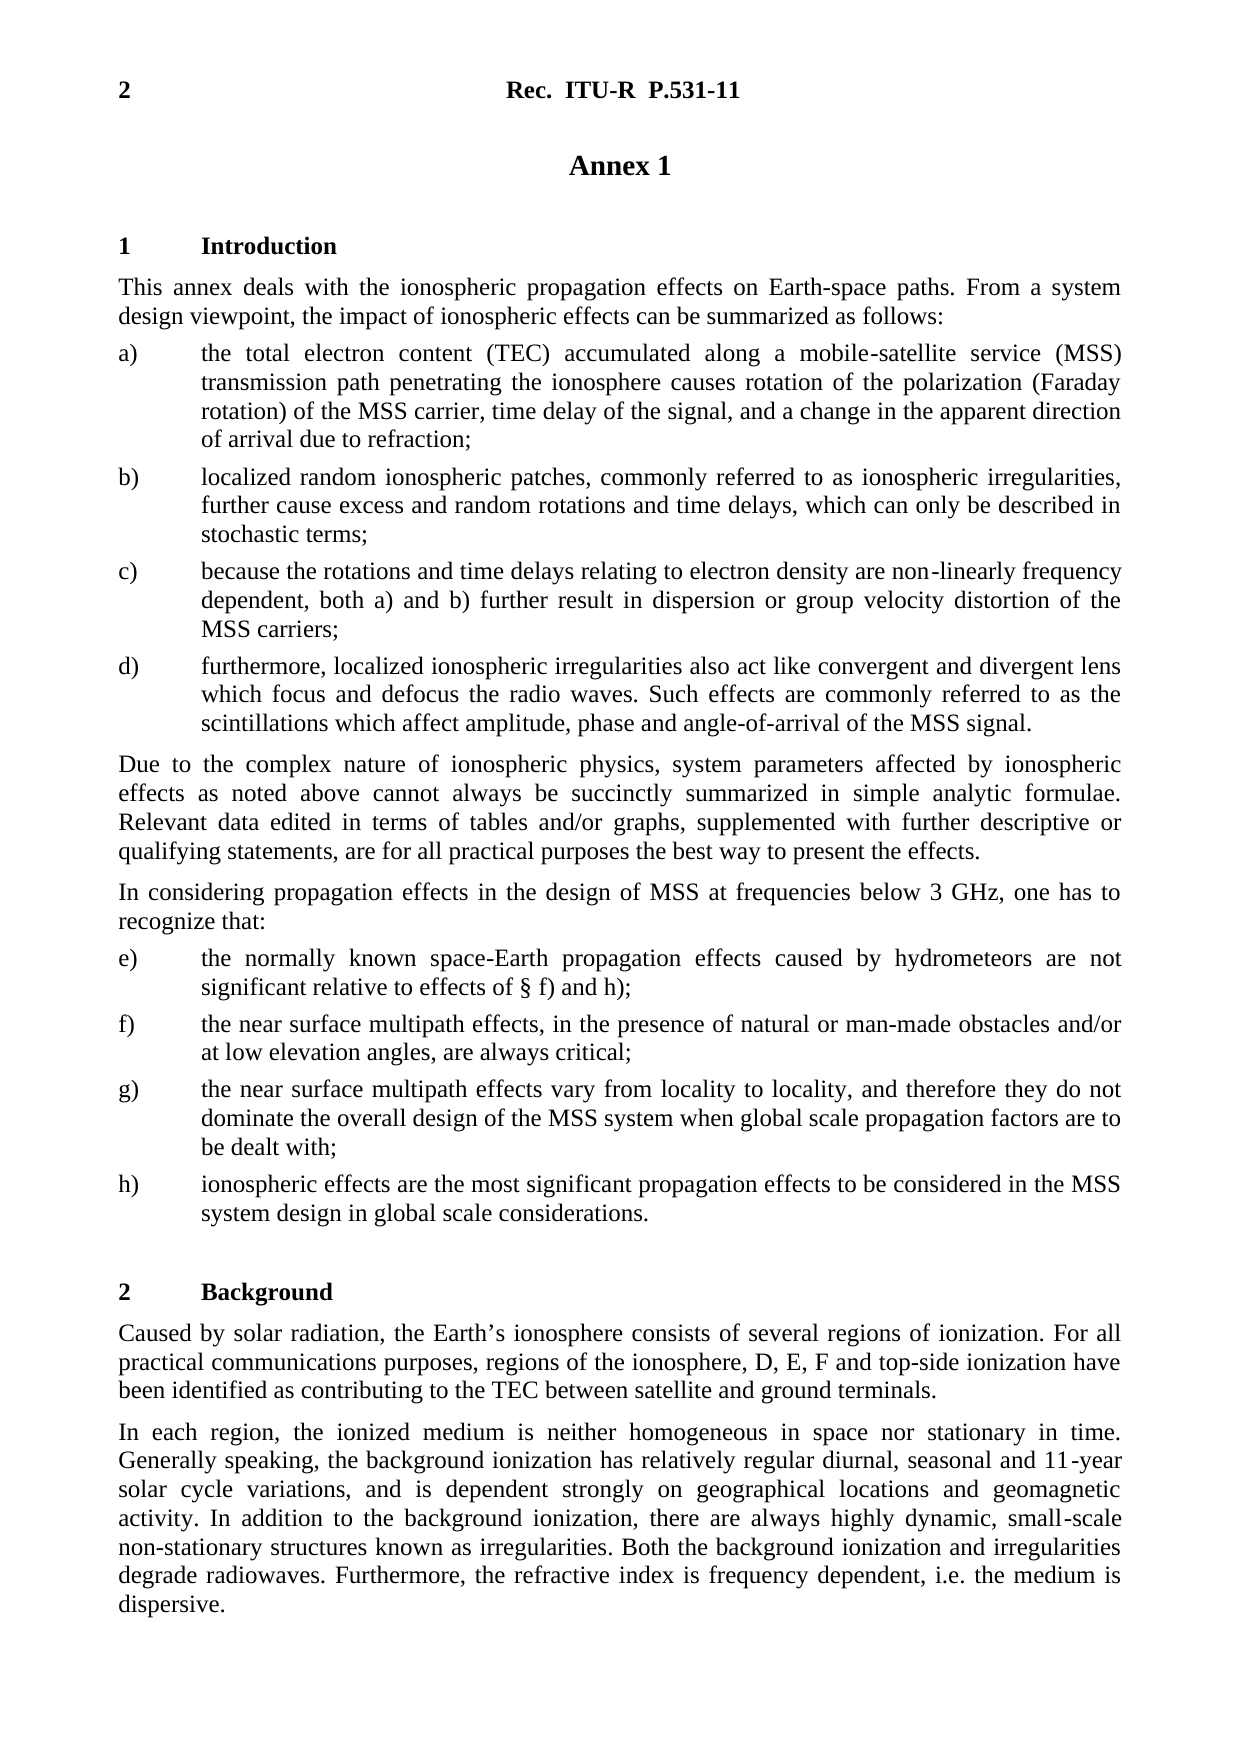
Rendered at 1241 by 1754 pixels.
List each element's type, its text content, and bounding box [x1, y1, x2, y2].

text This annex deals with the ionospheric propagation effects on Earth-space paths. From a system design viewpoint, the impact of ionospheric effects can be summarized as follows: [118, 272, 1122, 330]
text a) the total electron content (TEC) accumulated along a mobile-satellite service (MSS) transmission path penetrating the ionosphere causes rotation of the polarization (Faraday rotation) of the MSS carrier, time delay of the signal, and a change in the apparent direction of arrival due to refraction; [118, 338, 1122, 453]
subtitle 2 Background [118, 1277, 1122, 1305]
text b) localized random ionospheric patches, commonly referred to as ionospheric irregularities, further cause excess and random rotations and time delays, which can only be described in stochastic terms; [118, 462, 1122, 548]
text g) the near surface multipath effects vary from locality to locality, and therefore they do not dominate the overall design of the MSS system when global scale propagation factors are to be dealt with; [118, 1074, 1122, 1161]
text Due to the complex nature of ionospheric physics, system parameters affected by ionospheric effects as noted above cannot always be succinctly summarized in simple analytic formulae. Relevant data edited in terms of tables and/or graphs, supplemented with further descriptive or qualifying statements, are for all practical purposes the best way to present the effects. [118, 749, 1122, 864]
text c) because the rotations and time delays relating to electron density are non-linearly frequency dependent, both a) and b) further result in dispersion or group velocity distortion of the MSS carriers; [118, 556, 1122, 642]
text h) ionospheric effects are the most significant propagation effects to be considered in the MSS system design in global scale considerations. [118, 1169, 1122, 1227]
text In considering propagation effects in the design of MSS at frequencies below 3 GHz, one has to recognize that: [118, 877, 1122, 934]
title Annex 1 [118, 148, 1122, 181]
text Caused by solar radiation, the Earth’s ionosphere consists of several regions of ionization. For all practical communications purposes, regions of the ionosphere, D, E, F and top-side ionization have been identified as contributing to the TEC between satellite and ground terminals. [118, 1318, 1122, 1404]
text In each region, the ionized medium is neither homogeneous in space nor stationary in time. Generally speaking, the background ionization has relatively regular diurnal, seasonal and 11-year solar cycle variations, and is dependent strongly on geographical locations and geomagnetic activity. In addition to the background ionization, there are always highly dynamic, small-scale non-stationary structures known as irregularities. Both the background ionization and irregularities degrade radiowaves. Furthermore, the refractive index is frequency dependent, i.e. the medium is dispersive. [118, 1417, 1122, 1618]
text f) the near surface multipath effects, in the presence of natural or man-made obstacles and/or at low elevation angles, are always critical; [118, 1009, 1122, 1066]
subtitle 1 Introduction [118, 231, 1122, 260]
text e) the normally known space-Earth propagation effects caused by hydrometeors are not significant relative to effects of § f) and h); [118, 943, 1122, 1000]
text d) furthermore, localized ionospheric irregularities also act like convergent and divergent lens which focus and defocus the radio waves. Such effects are commonly referred to as the scintillations which affect amplitude, phase and angle-of-arrival of the MSS signal. [118, 651, 1122, 737]
